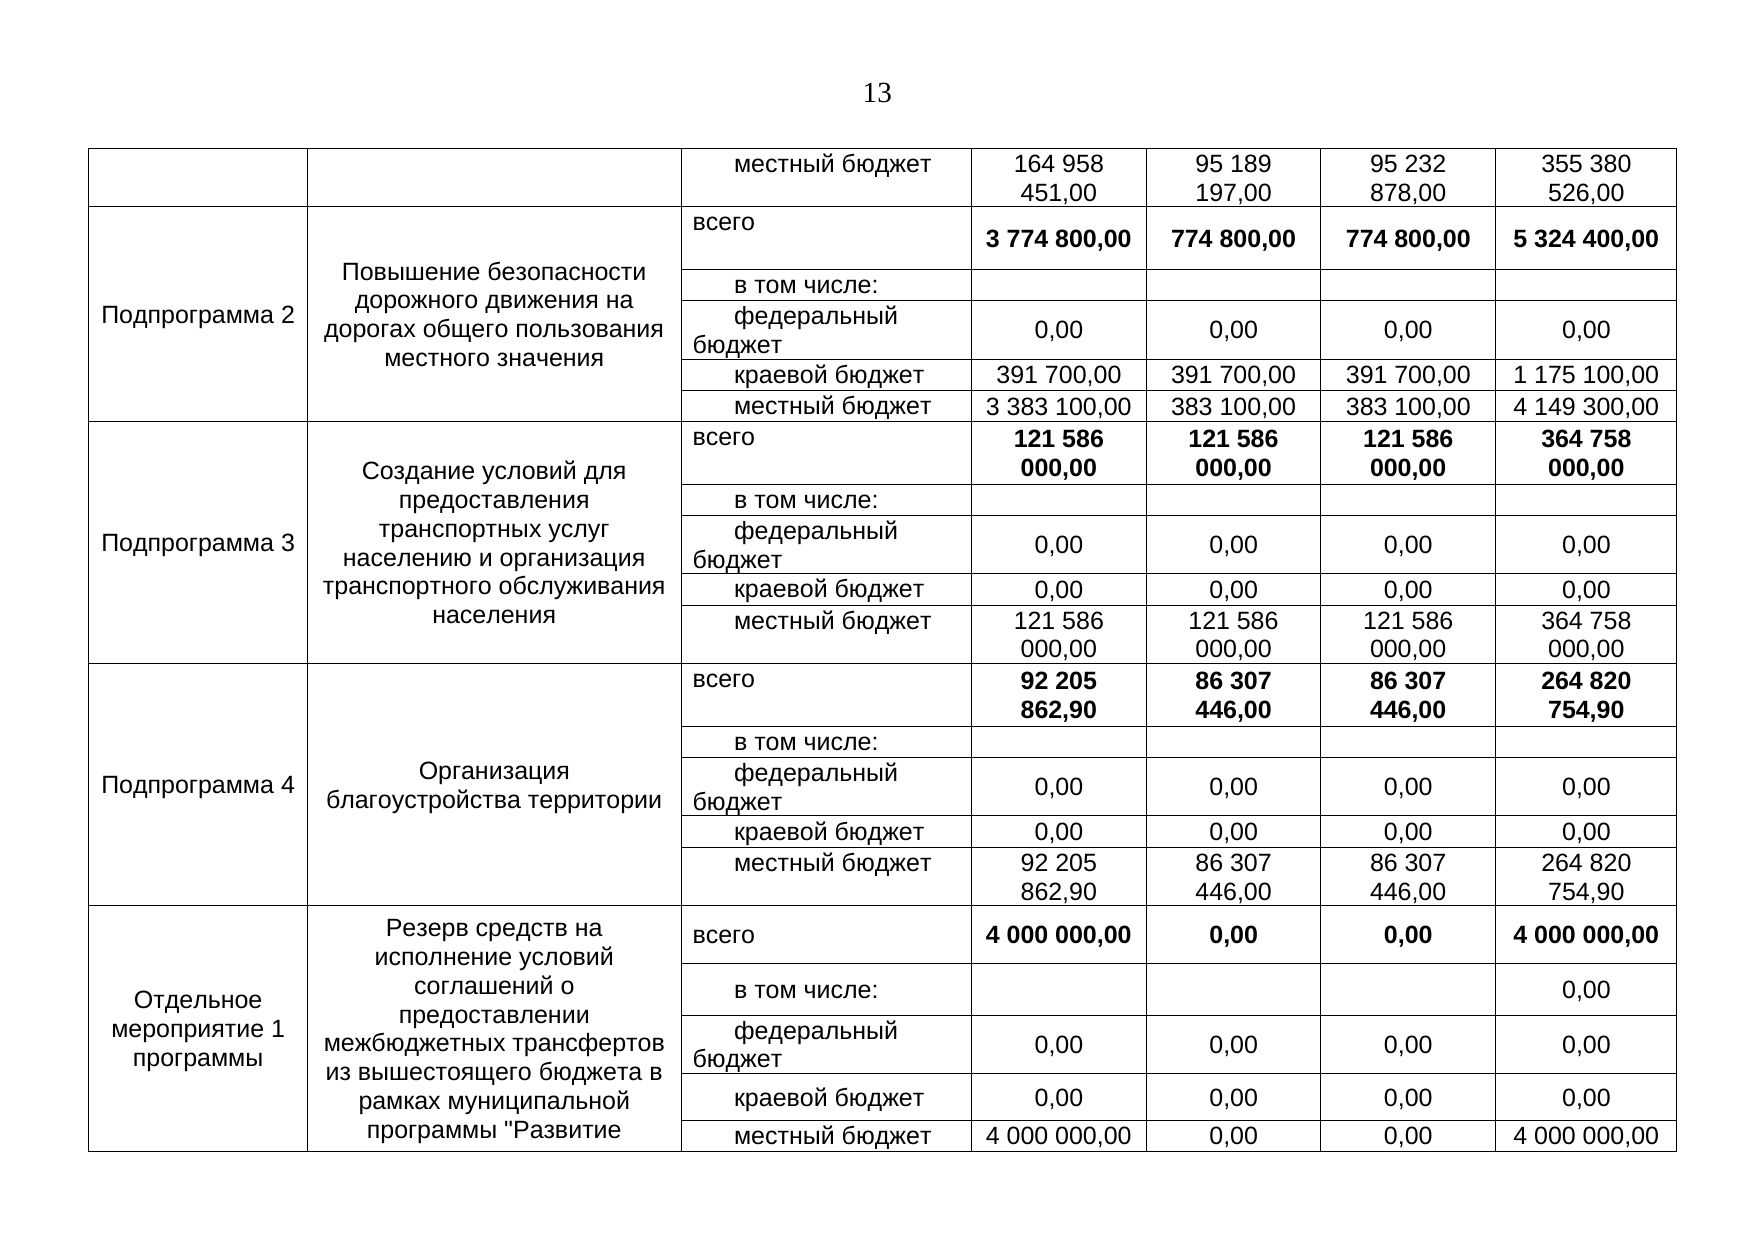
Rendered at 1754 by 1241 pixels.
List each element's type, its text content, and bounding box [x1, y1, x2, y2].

table_cell всего [682, 906, 971, 963]
table_cell 121 586 000,00 [972, 422, 1146, 483]
table_cell 1 175 100,00 [1496, 360, 1676, 390]
table_cell 0,00 [1321, 1121, 1495, 1151]
table_cell федеральный бюджет [682, 516, 971, 573]
table_cell федеральный бюджет [682, 301, 971, 358]
table_cell 0,00 [1147, 906, 1320, 963]
table_cell 92 205 862,90 [972, 848, 1146, 905]
table_cell 3 774 800,00 [972, 207, 1146, 269]
table_cell 86 307 446,00 [1321, 848, 1495, 905]
table_cell [972, 727, 1146, 757]
table_cell краевой бюджет [682, 360, 971, 390]
table_cell 92 205 862,90 [972, 664, 1146, 726]
table_cell 774 800,00 [1147, 207, 1320, 269]
table_cell 0,00 [1321, 906, 1495, 963]
table_cell 391 700,00 [972, 360, 1146, 390]
table_cell Подпрограмма 3 [89, 422, 307, 663]
table_cell местный бюджет [682, 391, 971, 421]
table_cell в том числе: [682, 964, 971, 1014]
table_cell Подпрограмма 2 [89, 207, 307, 421]
table_cell 0,00 [1147, 516, 1320, 573]
table_cell 0,00 [972, 1016, 1146, 1073]
table_cell Повышение безопасности дорожного движения на дорогах общего пользования местного значения [308, 207, 681, 421]
table_cell 5 324 400,00 [1496, 207, 1676, 269]
table_cell 0,00 [1496, 816, 1676, 847]
table_cell 383 100,00 [1147, 391, 1320, 421]
table_cell [1147, 485, 1320, 515]
table_cell местный бюджет [682, 848, 971, 905]
table_cell [1496, 485, 1676, 515]
table_cell [1321, 964, 1495, 1014]
table_cell [1321, 727, 1495, 757]
table_cell 0,00 [1496, 574, 1676, 604]
table_cell 4 000 000,00 [1496, 906, 1676, 963]
table_cell [1147, 727, 1320, 757]
table_cell 0,00 [972, 1074, 1146, 1120]
table_cell 121 586 000,00 [1321, 606, 1495, 663]
table_cell 121 586 000,00 [1147, 422, 1320, 483]
table_cell 0,00 [1321, 816, 1495, 847]
table_cell Организация благоустройства территории [308, 664, 681, 905]
table_cell 95 189 197,00 [1147, 149, 1320, 206]
table_cell 364 758 000,00 [1496, 606, 1676, 663]
table_cell 86 307 446,00 [1147, 664, 1320, 726]
table_cell 0,00 [1496, 964, 1676, 1014]
table_cell 0,00 [1496, 516, 1676, 573]
table_cell в том числе: [682, 727, 971, 757]
table_cell 121 586 000,00 [1147, 606, 1320, 663]
table_cell 4 000 000,00 [1496, 1121, 1676, 1151]
table_cell 95 232 878,00 [1321, 149, 1495, 206]
table_cell Подпрограмма 4 [89, 664, 307, 905]
table_cell 264 820 754,90 [1496, 664, 1676, 726]
table_cell 121 586 000,00 [1321, 422, 1495, 483]
table_cell 86 307 446,00 [1147, 848, 1320, 905]
table_cell 0,00 [972, 816, 1146, 847]
table_cell Создание условий для предоставления транспортных услуг населению и организация транспортного обслуживания населения [308, 422, 681, 663]
table_cell [972, 964, 1146, 1014]
table_cell 0,00 [1147, 1016, 1320, 1073]
table_cell 264 820 754,90 [1496, 848, 1676, 905]
table_cell 0,00 [1321, 1074, 1495, 1120]
table_cell [1496, 727, 1676, 757]
table_cell 0,00 [972, 301, 1146, 358]
table_cell 774 800,00 [1321, 207, 1495, 269]
table_cell местный бюджет [682, 1121, 971, 1151]
table_cell 0,00 [1147, 574, 1320, 604]
table_cell в том числе: [682, 270, 971, 300]
table_cell 4 000 000,00 [972, 906, 1146, 963]
table_cell федеральный бюджет [682, 758, 971, 815]
table_cell 4 000 000,00 [972, 1121, 1146, 1151]
table_cell 0,00 [1147, 1074, 1320, 1120]
table_cell всего [682, 422, 971, 483]
table_cell Резерв средств на исполнение условий соглашений о предоставлении межбюджетных трансфертов из вышестоящего бюджета в рамках муниципальной программы "Развитие транспортной системы, содержание и благоустройство территории ЗАТО Железногорск" [308, 906, 681, 1151]
table_cell федеральный бюджет [682, 1016, 971, 1073]
table_cell 0,00 [1496, 301, 1676, 358]
table_cell 0,00 [1321, 516, 1495, 573]
table_cell 86 307 446,00 [1321, 664, 1495, 726]
table_cell [1147, 964, 1320, 1014]
table_cell [1147, 270, 1320, 300]
table_cell всего [682, 664, 971, 726]
table_cell 383 100,00 [1321, 391, 1495, 421]
table_cell 391 700,00 [1321, 360, 1495, 390]
table_cell 0,00 [1496, 1074, 1676, 1120]
table_cell всего [682, 207, 971, 269]
table_cell 0,00 [1147, 1121, 1320, 1151]
table_cell 0,00 [1147, 816, 1320, 847]
table_cell 4 149 300,00 [1496, 391, 1676, 421]
table_cell в том числе: [682, 485, 971, 515]
table_cell краевой бюджет [682, 574, 971, 604]
table_cell 0,00 [1496, 758, 1676, 815]
table_cell 121 586 000,00 [972, 606, 1146, 663]
table_cell 0,00 [972, 758, 1146, 815]
table_cell 0,00 [972, 574, 1146, 604]
table_cell 0,00 [1321, 301, 1495, 358]
table_cell 0,00 [972, 516, 1146, 573]
table_cell 355 380 526,00 [1496, 149, 1676, 206]
table_cell 0,00 [1496, 1016, 1676, 1073]
table_cell [972, 485, 1146, 515]
table_cell 3 383 100,00 [972, 391, 1146, 421]
table_cell 0,00 [1147, 758, 1320, 815]
table_cell 0,00 [1321, 1016, 1495, 1073]
table_cell Отдельное мероприятие 1 программы [89, 906, 307, 1151]
table_cell 0,00 [1321, 574, 1495, 604]
table_cell [1496, 270, 1676, 300]
table_cell 391 700,00 [1147, 360, 1320, 390]
table_cell краевой бюджет [682, 1074, 971, 1120]
table_cell [1321, 485, 1495, 515]
table_cell [1321, 270, 1495, 300]
table_cell 0,00 [1147, 301, 1320, 358]
table_cell 164 958 451,00 [972, 149, 1146, 206]
table_cell 0,00 [1321, 758, 1495, 815]
table_cell 364 758 000,00 [1496, 422, 1676, 483]
table_cell [972, 270, 1146, 300]
table_cell местный бюджет [682, 149, 971, 206]
table_cell местный бюджет [682, 606, 971, 663]
table_cell краевой бюджет [682, 816, 971, 847]
